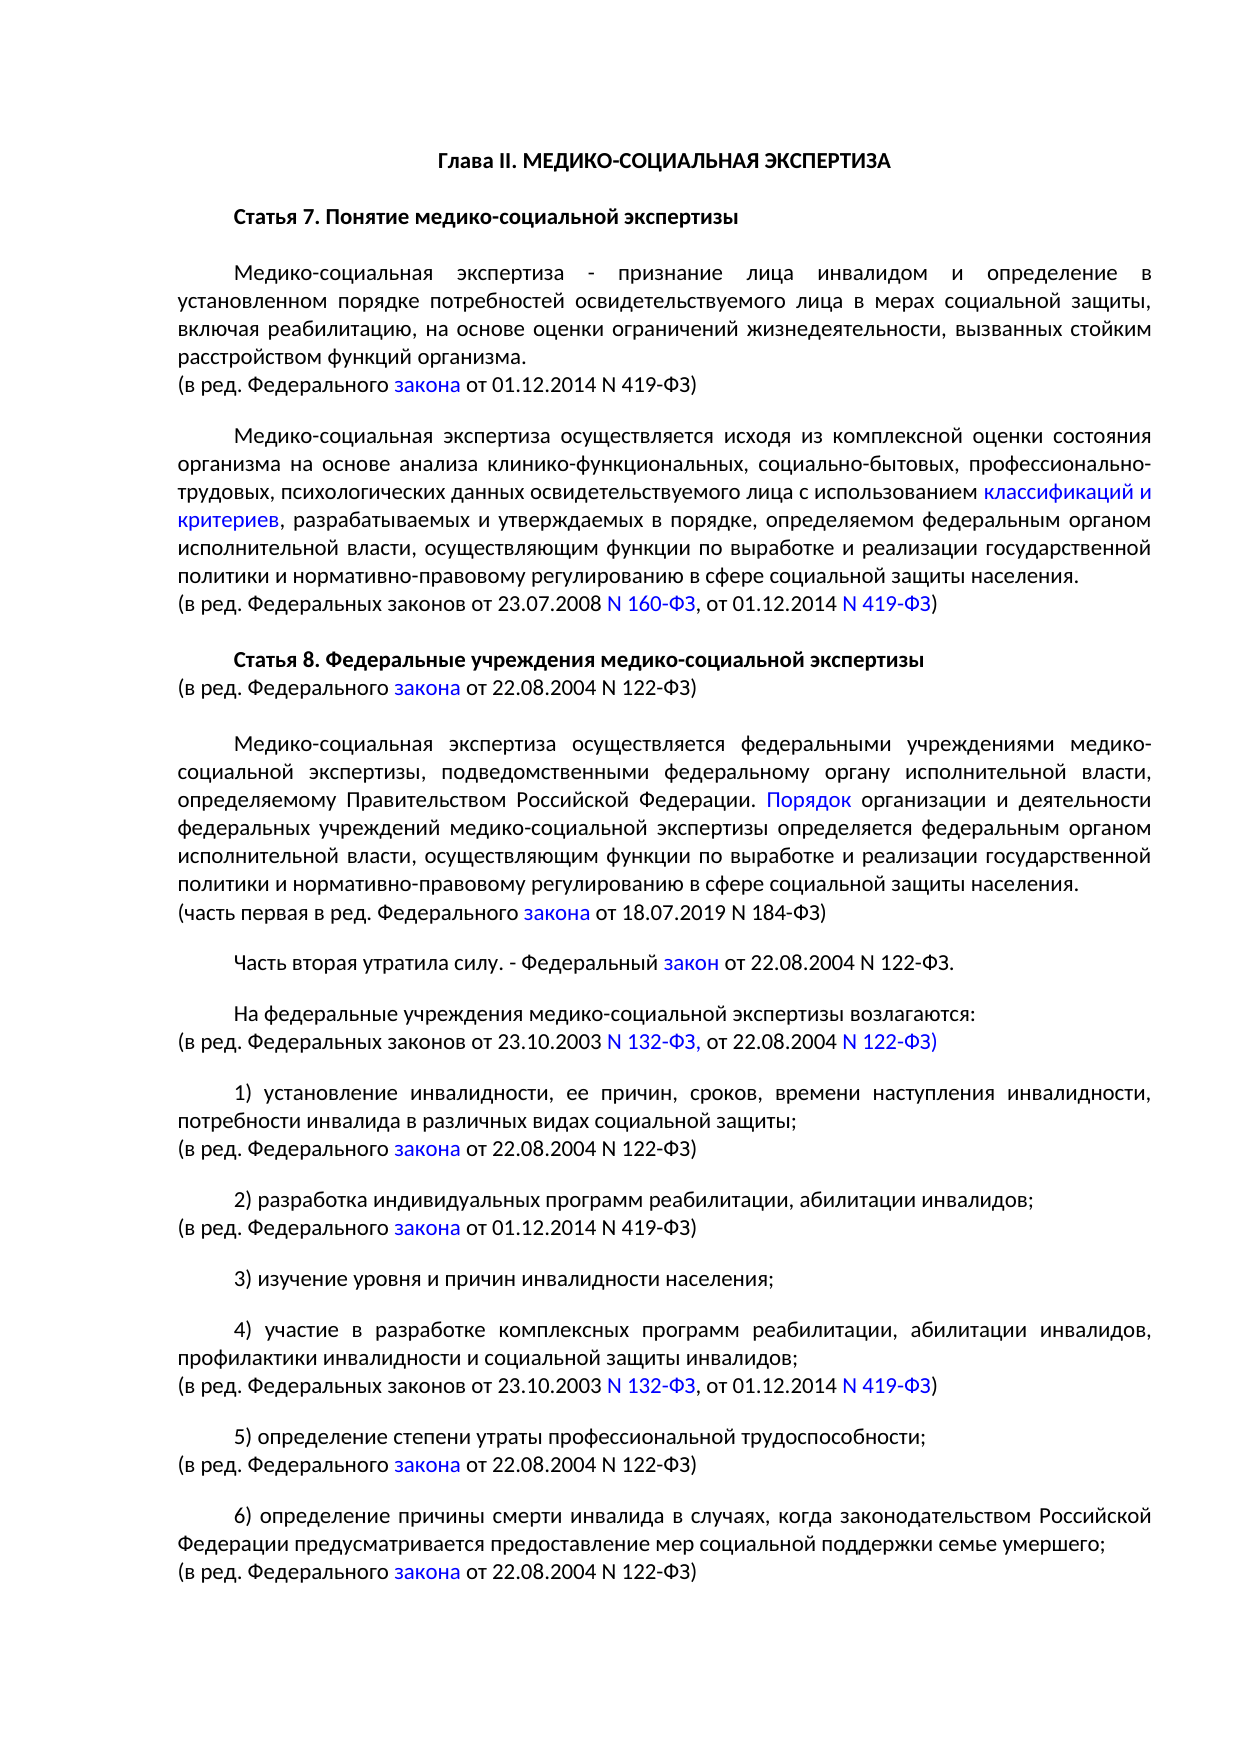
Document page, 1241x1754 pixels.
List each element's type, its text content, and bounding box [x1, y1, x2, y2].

text (в ред. Федеральных законов от 23.10.2003 N 132-ФЗ, от 22.08.2004 N 122-ФЗ) [177, 1027, 1152, 1056]
text (в ред. Федеральных законов от 23.10.2003 N 132-ФЗ, от 01.12.2014 N 419-ФЗ) [177, 1371, 1152, 1399]
text (в ред. Федерального закона от 22.08.2004 N 122-ФЗ) [177, 1450, 1152, 1478]
text Медико-социальная экспертиза осуществляется исходя из комплексной оценки состояния организма на основе анализа клинико-функциональных, социально-бытовых, профессионально-трудовых, психологических данных освидетельствуемого лица с использованием классификаций и критериев, разрабатываемых и утверждаемых в порядке, определяемом федеральным органом исполнительной власти, осуществляющим функции по выработке и реализации государственной политики и нормативно-правовому регулированию в сфере социальной защиты населения. [177, 421, 1152, 589]
text Часть вторая утратила силу. - Федеральный закон от 22.08.2004 N 122-ФЗ. [177, 948, 1152, 977]
text 4) участие в разработке комплексных программ реабилитации, абилитации инвалидов, профилактики инвалидности и социальной защиты инвалидов; [177, 1315, 1152, 1371]
text (в ред. Федерального закона от 01.12.2014 N 419-ФЗ) [177, 370, 1152, 398]
text 6) определение причины смерти инвалида в случаях, когда законодательством Российской Федерации предусматривается предоставление мер социальной поддержки семье умершего; [177, 1501, 1152, 1557]
text 1) установление инвалидности, ее причин, сроков, времени наступления инвалидности, потребности инвалида в различных видах социальной защиты; [177, 1078, 1152, 1134]
text Медико-социальная экспертиза осуществляется федеральными учреждениями медико-социальной экспертизы, подведомственными федеральному органу исполнительной власти, определяемому Правительством Российской Федерации. Порядок организации и деятельности федеральных учреждений медико-социальной экспертизы определяется федеральным органом исполнительной власти, осуществляющим функции по выработке и реализации государственной политики и нормативно-правовому регулированию в сфере социальной защиты населения. [177, 729, 1152, 898]
title Статья 8. Федеральные учреждения медико-социальной экспертизы [177, 645, 1152, 673]
title Глава II. МЕДИКО-СОЦИАЛЬНАЯ ЭКСПЕРТИЗА [177, 146, 1152, 174]
text 3) изучение уровня и причин инвалидности населения; [177, 1264, 1152, 1292]
text (в ред. Федеральных законов от 23.07.2008 N 160-ФЗ, от 01.12.2014 N 419-ФЗ) [177, 589, 1152, 617]
text (в ред. Федерального закона от 01.12.2014 N 419-ФЗ) [177, 1213, 1152, 1241]
title Статья 7. Понятие медико-социальной экспертизы [177, 202, 1152, 230]
text Медико-социальная экспертиза - признание лица инвалидом и определение в установленном порядке потребностей освидетельствуемого лица в мерах социальной защиты, включая реабилитацию, на основе оценки ограничений жизнедеятельности, вызванных стойким расстройством функций организма. [177, 258, 1152, 370]
text 2) разработка индивидуальных программ реабилитации, абилитации инвалидов; [177, 1185, 1152, 1213]
text (часть первая в ред. Федерального закона от 18.07.2019 N 184-ФЗ) [177, 898, 1152, 926]
text (в ред. Федерального закона от 22.08.2004 N 122-ФЗ) [177, 1134, 1152, 1162]
text На федеральные учреждения медико-социальной экспертизы возлагаются: [177, 999, 1152, 1027]
text 5) определение степени утраты профессиональной трудоспособности; [177, 1422, 1152, 1450]
text (в ред. Федерального закона от 22.08.2004 N 122-ФЗ) [177, 673, 1152, 701]
text (в ред. Федерального закона от 22.08.2004 N 122-ФЗ) [177, 1557, 1152, 1585]
